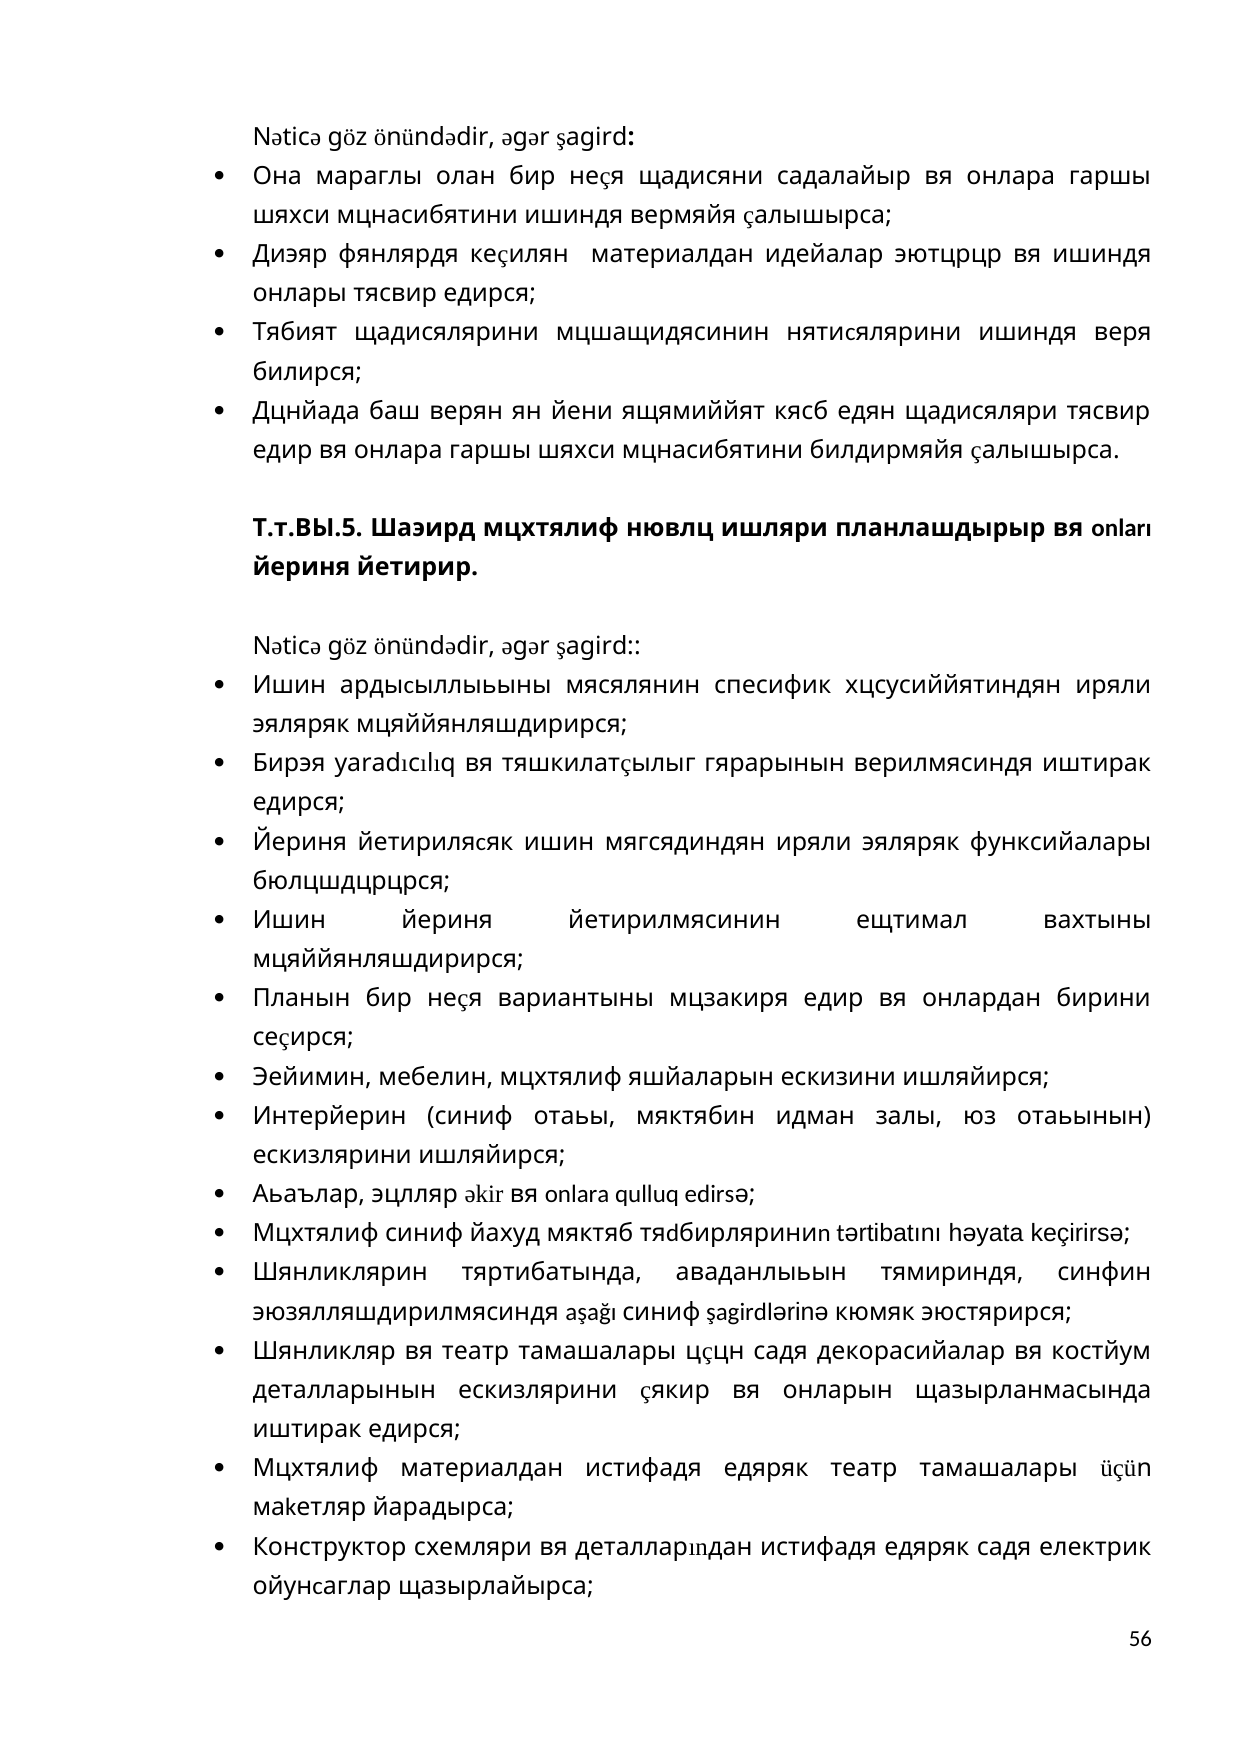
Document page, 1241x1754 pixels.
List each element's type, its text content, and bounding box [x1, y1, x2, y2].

list Она мараглы олан бир неçя щадисяни садалайыр вя онлара гаршы шяхси мцнасибятини ишиндя вермяйя çалышырса; [215, 157, 1152, 231]
list Бирэя yaradıcılıq вя тяшкилатçылыг гярарынын верилмясиндя иштирак едирся; [215, 745, 1152, 818]
list Интерйерин (синиф отаьы, мяктябин идман залы, юз отаьынын) ескизлярини ишляйирся; [215, 1097, 1152, 1171]
list Дцнйада баш верян ян йени ящямиййят кясб едян щадисяляри тясвир едир вя онлара гаршы шяхси мцнасибятини билдирмяйя çалышырса. [215, 392, 1152, 466]
list Планын бир неçя вариантыны мцзакиря едир вя онлардан бирини сеçирся; [215, 980, 1152, 1053]
list Эейимин, мебелин, мцхтялиф яшйаларын ескизини ишляйирся; [215, 1058, 1152, 1092]
list Диэяр фянлярдя кеçилян материалдан идейалар эютцрцр вя ишиндя онлары тясвир едирся; [215, 236, 1152, 309]
list Конструктор схемляри вя деталларınдан истифадя едяряк садя електрик ойунcаглар щазырлайырса; [215, 1528, 1152, 1601]
list Т.т.ВЫ.5. Шаэирд мцхтялиф нювлц ишляри планлашдырыр вя onları йериня йетирир. [252, 510, 1152, 583]
list Шянликлярин тяртибатында, аваданлыьын тямириндя, синфин эюзялляшдирилмясиндя aşağı синиф şagirdlərinə кюмяк эюстярирся; [215, 1254, 1152, 1327]
list Мцхтялиф материалдан истифадя едяряк театр тамашалары üçün маkетляр йарадырса; [215, 1450, 1152, 1523]
list Шянликляр вя театр тамашалары цçцн садя декорасийалар вя костйум деталларынын ескизлярини çякир вя онларын щазырланмасында иштирак едирся; [215, 1332, 1152, 1445]
list Тябият щадисялярини мцшащидясинин нятиcялярини ишиндя веря билирся; [215, 314, 1152, 387]
list Аьаълар, эцлляр əkir вя onlara qulluq edirsə; [215, 1176, 1152, 1210]
list Мцхтялиф синиф йахуд мяктяб тяdбирляриниn tərtibatını həyata keçirirsə; [215, 1215, 1152, 1249]
list Nəticə göz önündədir, əgər şagird:: [252, 627, 1152, 661]
list Йериня йетириляcяк ишин мягсядиндян иряли эяляряк функсийалары бюлцшдцрцрся; [215, 823, 1152, 896]
list Nəticə göz önündədir, əgər şagird: [252, 118, 1152, 152]
list Ишин ардыcыллыьыны мясялянин спесифик хцсусиййятиндян иряли эяляряк мцяййянляшдирирся; [215, 666, 1152, 740]
list Ишин йериня йетирилмясинин ещтимал вахтыны мцяййянляшдирирся; [215, 901, 1152, 975]
